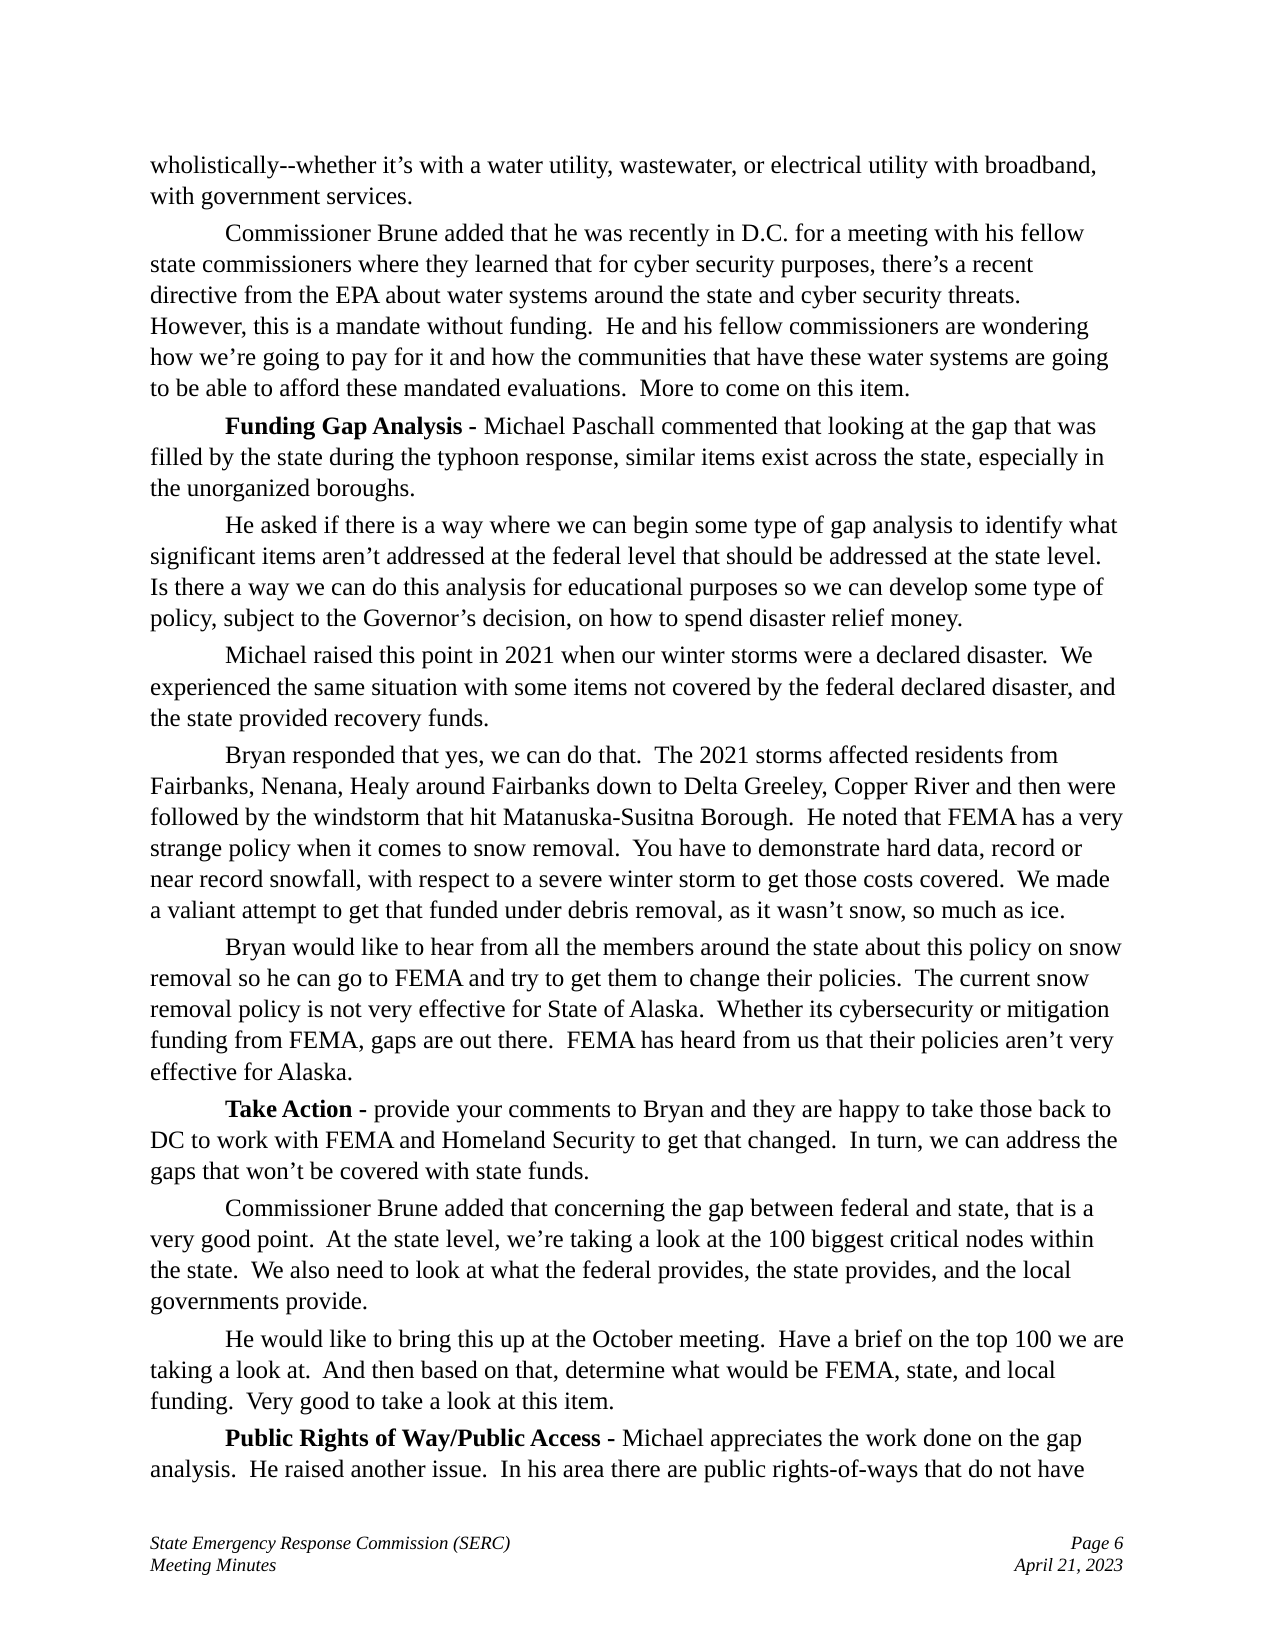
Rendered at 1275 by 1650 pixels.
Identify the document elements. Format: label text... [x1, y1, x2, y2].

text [150, 1423, 1125, 1483]
text Funding Gap Analysis - Michael Paschall commented that looking at the gap that was filled by the state during the typhoon response, similar items exist across the state, especially in the unorganized boroughs. [150, 411, 1125, 502]
text Michael raised this point in 2021 when our winter storms were a declared disaster. We experienced the same situation with some items not covered by the federal declared disaster, and the state provided recovery funds. [150, 641, 1125, 731]
text Commissioner Brune added that he was recently in D.C. for a meeting with his fellow state commissioners where they learned that for cyber security purposes, there’s a recent directive from the EPA about water systems around the state and cyber security threats. However, this is a mandate without funding. He and his fellow commissioners are wondering how we’re going to pay for it and how the communities that have these water systems are going to be able to afford these mandated evaluations. More to come on this item. [150, 218, 1125, 402]
text Take Action - provide your comments to Bryan and they are happy to take those back to DC to work with FEMA and Homeland Security to get that changed. In turn, we can address the gaps that won’t be covered with state funds. [150, 1094, 1125, 1185]
text Bryan responded that yes, we can do that. The 2021 storms affected residents from Fairbanks, Nenana, Healy around Fairbanks down to Delta Greeley, Copper River and then were followed by the windstorm that hit Matanuska-Susitna Borough. He noted that FEMA has a very strange policy when it comes to snow removal. You have to demonstrate hard data, record or near record snowfall, with respect to a severe winter storm to get those costs covered. We made a valiant attempt to get that funded under debris removal, as it wasn’t snow, so much as ice. [150, 740, 1125, 924]
text Commissioner Brune added that concerning the gap between federal and state, that is a very good point. At the state level, we’re taking a look at the 100 biggest critical nodes within the state. We also need to look at what the federal provides, the state provides, and the local governments provide. [150, 1193, 1125, 1315]
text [150, 150, 1125, 210]
text He asked if there is a way where we can begin some type of gap analysis to identify what significant items aren’t addressed at the federal level that should be addressed at the state level. Is there a way we can do this analysis for educational purposes so we can develop some type of policy, subject to the Governor’s decision, on how to spend disaster relief money. [150, 510, 1125, 632]
text Bryan would like to hear from all the members around the state about this policy on snow removal so he can go to FEMA and try to get them to change their policies. The current snow removal policy is not very effective for State of Alaska. Whether its cybersecurity or mitigation funding from FEMA, gaps are out there. FEMA has heard from us that their policies aren’t very effective for Alaska. [150, 932, 1125, 1085]
text He would like to bring this up at the October meeting. Have a brief on the top 100 we are taking a look at. And then based on that, determine what would be FEMA, state, and local funding. Very good to take a look at this item. [150, 1324, 1125, 1414]
